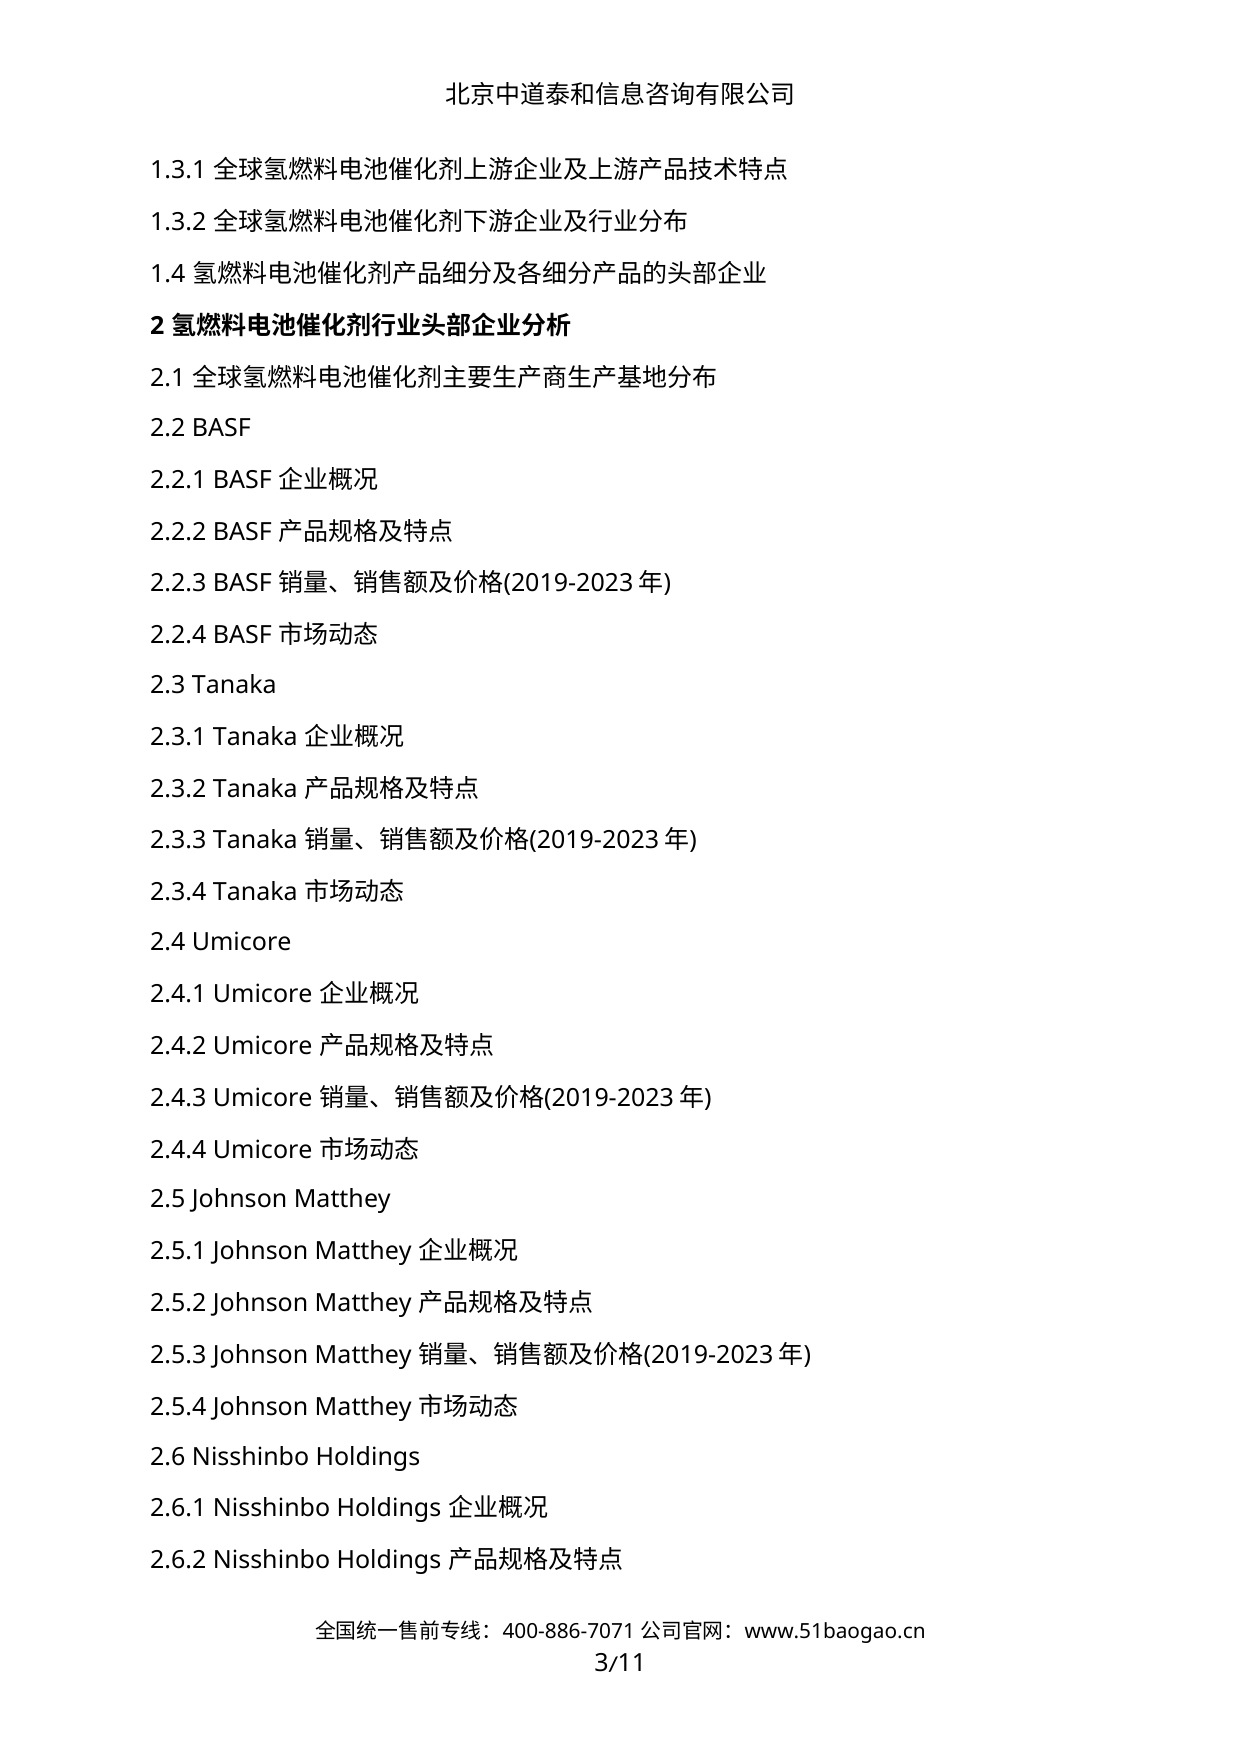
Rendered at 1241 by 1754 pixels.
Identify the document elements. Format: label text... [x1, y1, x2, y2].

text 2.2.1 BASF 企业概况 [150, 459, 1090, 495]
text 2 氢燃料电池催化剂行业头部企业分析 [150, 306, 1090, 342]
text 2.3.4 Tanaka 市场动态 [150, 872, 1090, 908]
text 2.4.2 Umicore 产品规格及特点 [150, 1025, 1090, 1062]
text 2.5.3 Johnson Matthey 销量、销售额及价格(2019-2023年) [150, 1334, 1090, 1371]
text 2.6 Nisshinbo Holdings [150, 1438, 1090, 1472]
text 2.4.1 Umicore 企业概况 [150, 973, 1090, 1010]
text 2.4.4 Umicore 市场动态 [150, 1129, 1090, 1165]
text 2.6.2 Nisshinbo Holdings 产品规格及特点 [150, 1540, 1090, 1576]
text 2.5 Johnson Matthey [150, 1181, 1090, 1215]
text 2.4 Umicore [150, 924, 1090, 958]
text 2.3.1 Tanaka 企业概况 [150, 716, 1090, 752]
text 2.5.2 Johnson Matthey 产品规格及特点 [150, 1282, 1090, 1319]
text 1.4 氢燃料电池催化剂产品细分及各细分产品的头部企业 [150, 254, 1090, 290]
text 2.5.4 Johnson Matthey 市场动态 [150, 1386, 1090, 1422]
text 1.3.1 全球氢燃料电池催化剂上游企业及上游产品技术特点 [150, 150, 1090, 186]
text 2.2.3 BASF 销量、销售额及价格(2019-2023年) [150, 563, 1090, 599]
text 2.2 BASF [150, 409, 1090, 443]
text 2.3.2 Tanaka 产品规格及特点 [150, 768, 1090, 804]
text 2.1 全球氢燃料电池催化剂主要生产商生产基地分布 [150, 357, 1090, 394]
text 2.6.1 Nisshinbo Holdings 企业概况 [150, 1488, 1090, 1524]
text 2.5.1 Johnson Matthey 企业概况 [150, 1231, 1090, 1267]
text 2.3.3 Tanaka 销量、销售额及价格(2019-2023年) [150, 820, 1090, 856]
text 2.2.4 BASF 市场动态 [150, 615, 1090, 651]
text 2.2.2 BASF 产品规格及特点 [150, 511, 1090, 547]
text 2.3 Tanaka [150, 667, 1090, 701]
text 1.3.2 全球氢燃料电池催化剂下游企业及行业分布 [150, 202, 1090, 238]
text 2.4.3 Umicore 销量、销售额及价格(2019-2023年) [150, 1077, 1090, 1113]
